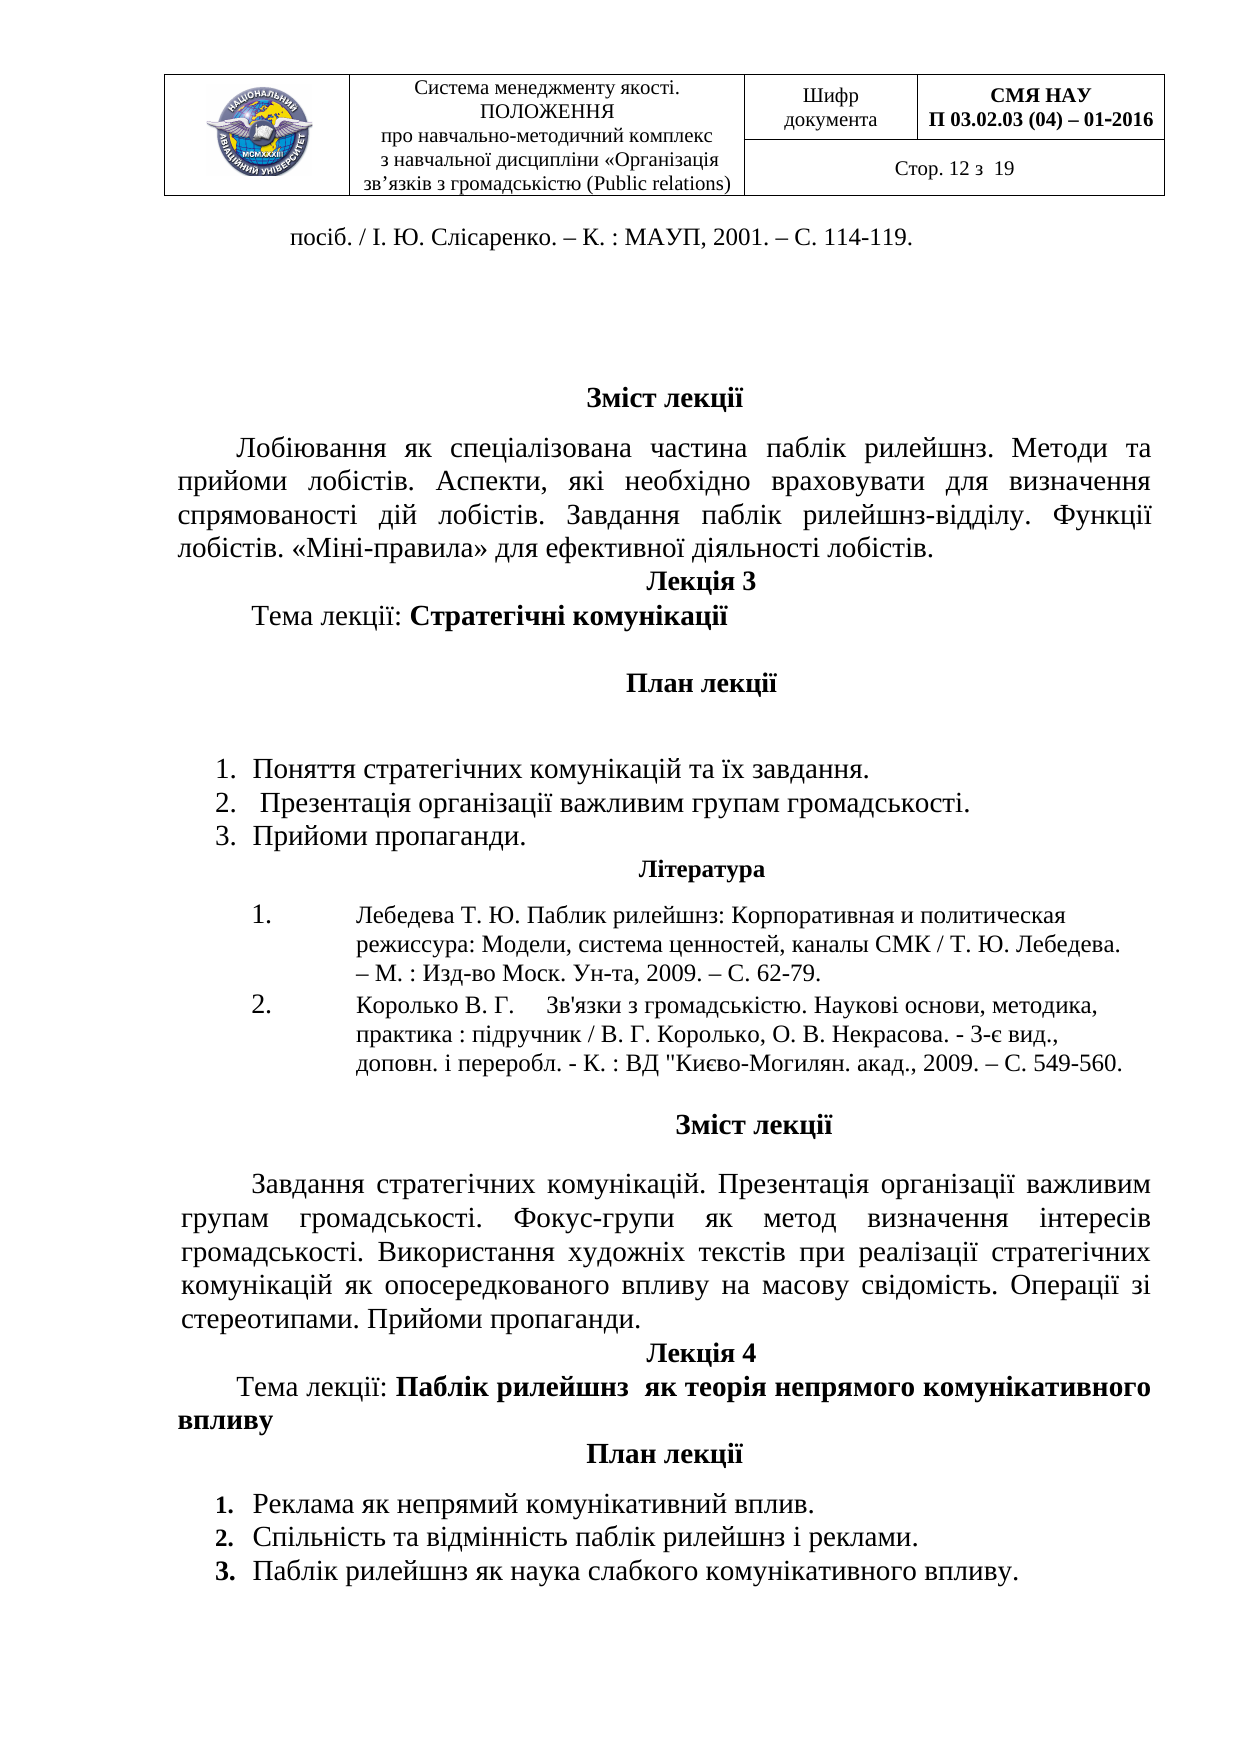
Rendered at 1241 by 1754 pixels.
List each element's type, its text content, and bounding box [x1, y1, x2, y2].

text Тема лекції: Стратегічні комунікації [181, 598, 1152, 632]
list Поняття стратегічних комунікацій та їх завдання. [215, 751, 1152, 785]
list Паблік рилейшнз як наука слабкого комунікативного впливу. [215, 1553, 1152, 1587]
list Реклама як непрямий комунікативний вплив. [215, 1486, 1152, 1519]
list Слісаренко І. Ю. Паблік рилейшнз у системі комунікації та управління : навч. посіб. / І. Ю. Слісаренко. – К. : МАУП, 2001. – С. 114-119. [252, 222, 1127, 250]
picture [206, 84, 313, 175]
text Тема лекції: Паблік рилейшнз як теорія непрямого комунікативного впливу [177, 1369, 1152, 1436]
text План лекції [177, 1436, 1152, 1469]
text Література [252, 854, 1152, 882]
text Лекція 4 [177, 1336, 1152, 1369]
text Завдання стратегічних комунікацій. Презентація організації важливим групам громадськості. Фокус-групи як метод визначення інтересів громадськості. Використання художніх текстів при реалізації стратегічних комунікацій як опосередкованого впливу на масову свідомість. Операції зі стереотипами. Прийоми пропаганди. [181, 1167, 1152, 1334]
list Спільність та відмінність паблік рилейшнз і реклами. [215, 1519, 1152, 1553]
list Презентація організації важливим групам громадськості. [215, 785, 1152, 818]
text Лобіювання як спеціалізована частина паблік рилейшнз. Методи та прийоми лобістів. Аспекти, які необхідно враховувати для визначення спрямованості дій лобістів. Завдання паблік рилейшнз-відділу. Функції лобістів. «Міні-правила» для ефективної діяльності лобістів. [177, 430, 1152, 564]
list Прийоми пропаганди. [215, 818, 1152, 852]
text Зміст лекції [356, 1107, 1152, 1141]
list Лебедева Т. Ю. Паблик рилейшнз: Корпоративная и политическая режиссура: Модели, система ценностей, каналы СМК / Т. Ю. Лебедева. – М. : Изд-во Моск. Ун-та, 2009. – С. 62-79. [251, 897, 1127, 987]
list Королько В. Г. Зв'язки з громадськістю. Наукові основи, методика, практика : підручник / В. Г. Королько, О. В. Некрасова. - 3-є вид., доповн. і переробл. - К. : ВД "Києво-Могилян. акад., 2009. – С. 549-560. [251, 987, 1127, 1077]
text Лекція 3 [177, 564, 1152, 597]
text Зміст лекції [177, 380, 1152, 413]
text План лекції [177, 666, 1152, 699]
